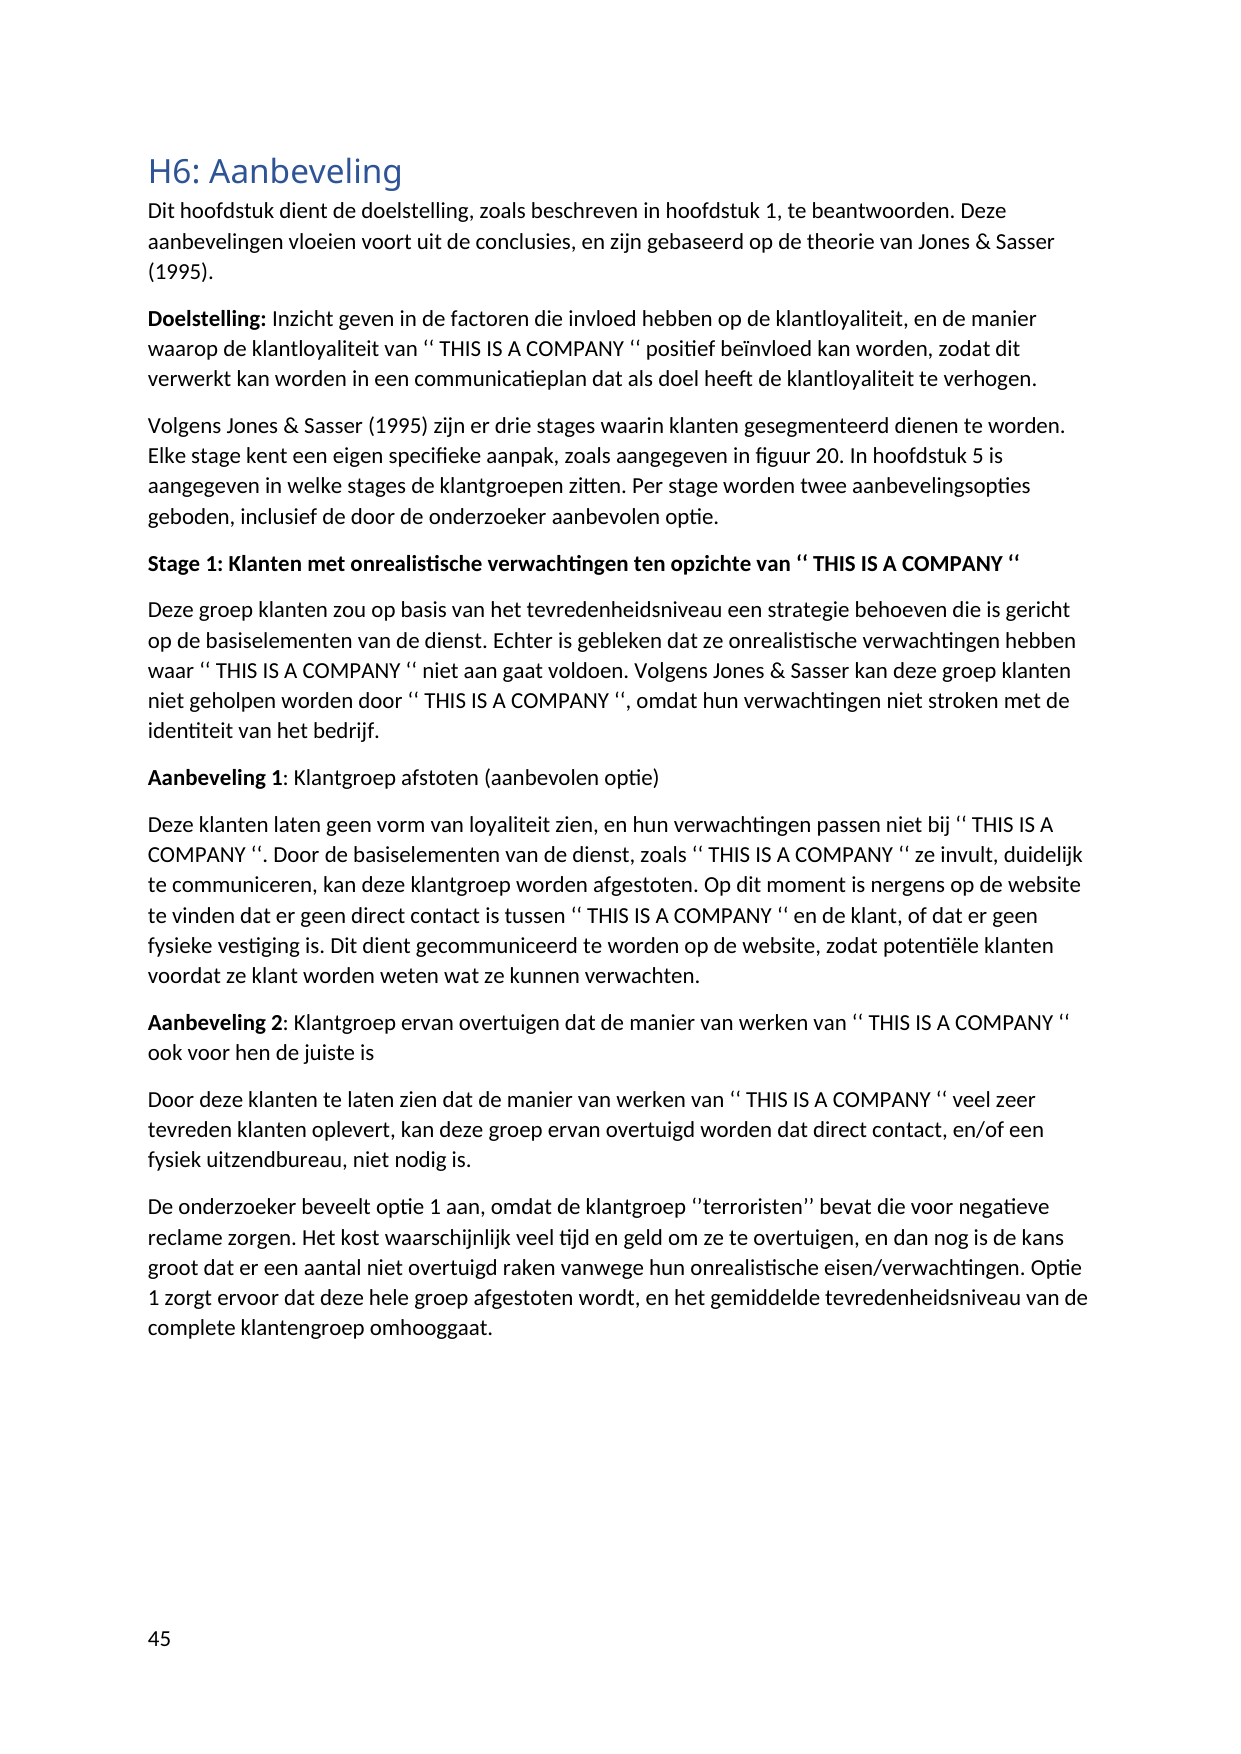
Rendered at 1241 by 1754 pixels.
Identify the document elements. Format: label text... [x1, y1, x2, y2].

text Aanbeveling 2: Klantgroep ervan overtuigen dat de manier van werken van ‘‘ THIS IS A COMPANY ‘‘ ook voor hen de juiste is [148, 1008, 1093, 1066]
text Stage 1: Klanten met onrealistische verwachtingen ten opzichte van ‘‘ THIS IS A COMPANY ‘‘ [148, 549, 1093, 577]
text Volgens Jones & Sasser (1995) zijn er drie stages waarin klanten gesegmenteerd dienen te worden. Elke stage kent een eigen specifieke aanpak, zoals aangegeven in figuur 20. In hoofdstuk 5 is aangegeven in welke stages de klantgroepen zitten. Per stage worden twee aanbevelingsopties geboden, inclusief de door de onderzoeker aanbevolen optie. [148, 411, 1093, 530]
text Deze groep klanten zou op basis van het tevredenheidsniveau een strategie behoeven die is gericht op de basiselementen van de dienst. Echter is gebleken dat ze onrealistische verwachtingen hebben waar ‘‘ THIS IS A COMPANY ‘‘ niet aan gaat voldoen. Volgens Jones & Sasser kan deze groep klanten niet geholpen worden door ‘‘ THIS IS A COMPANY ‘‘, omdat hun verwachtingen niet stroken met de identiteit van het bedrijf. [148, 596, 1093, 744]
text Door deze klanten te laten zien dat de manier van werken van ‘‘ THIS IS A COMPANY ‘‘ veel zeer tevreden klanten oplevert, kan deze groep ervan overtuigd worden dat direct contact, en/of een fysiek uitzendbureau, niet nodig is. [148, 1085, 1093, 1173]
text Dit hoofdstuk dient de doelstelling, zoals beschreven in hoofdstuk 1, te beantwoorden. Deze aanbevelingen vloeien voort uit de conclusies, en zijn gebaseerd op de theorie van Jones & Sasser (1995). [148, 197, 1093, 285]
text De onderzoeker beveelt optie 1 aan, omdat de klantgroep ‘’terroristen’’ bevat die voor negatieve reclame zorgen. Het kost waarschijnlijk veel tijd en geld om ze te overtuigen, en dan nog is de kans groot dat er een aantal niet overtuigd raken vanwege hun onrealistische eisen/verwachtingen. Optie 1 zorgt ervoor dat deze hele groep afgestoten wordt, en het gemiddelde tevredenheidsniveau van de complete klantengroep omhooggaat. [148, 1192, 1093, 1341]
text Doelstelling: Inzicht geven in de factoren die invloed hebben op de klantloyaliteit, en de manier waarop de klantloyaliteit van ‘‘ THIS IS A COMPANY ‘‘ positief beïnvloed kan worden, zodat dit verwerkt kan worden in een communicatieplan dat als doel heeft de klantloyaliteit te verhogen. [148, 304, 1093, 392]
subtitle H6: Aanbeveling [148, 148, 1093, 193]
text Aanbeveling 1: Klantgroep afstoten (aanbevolen optie) [148, 763, 1093, 791]
text Deze klanten laten geen vorm van loyaliteit zien, en hun verwachtingen passen niet bij ‘‘ THIS IS A COMPANY ‘‘. Door de basiselementen van de dienst, zoals ‘‘ THIS IS A COMPANY ‘‘ ze invult, duidelijk te communiceren, kan deze klantgroep worden afgestoten. Op dit moment is nergens op de website te vinden dat er geen direct contact is tussen ‘‘ THIS IS A COMPANY ‘‘ en de klant, of dat er geen fysieke vestiging is. Dit dient gecommuniceerd te worden op de website, zodat potentiële klanten voordat ze klant worden weten wat ze kunnen verwachten. [148, 810, 1093, 989]
